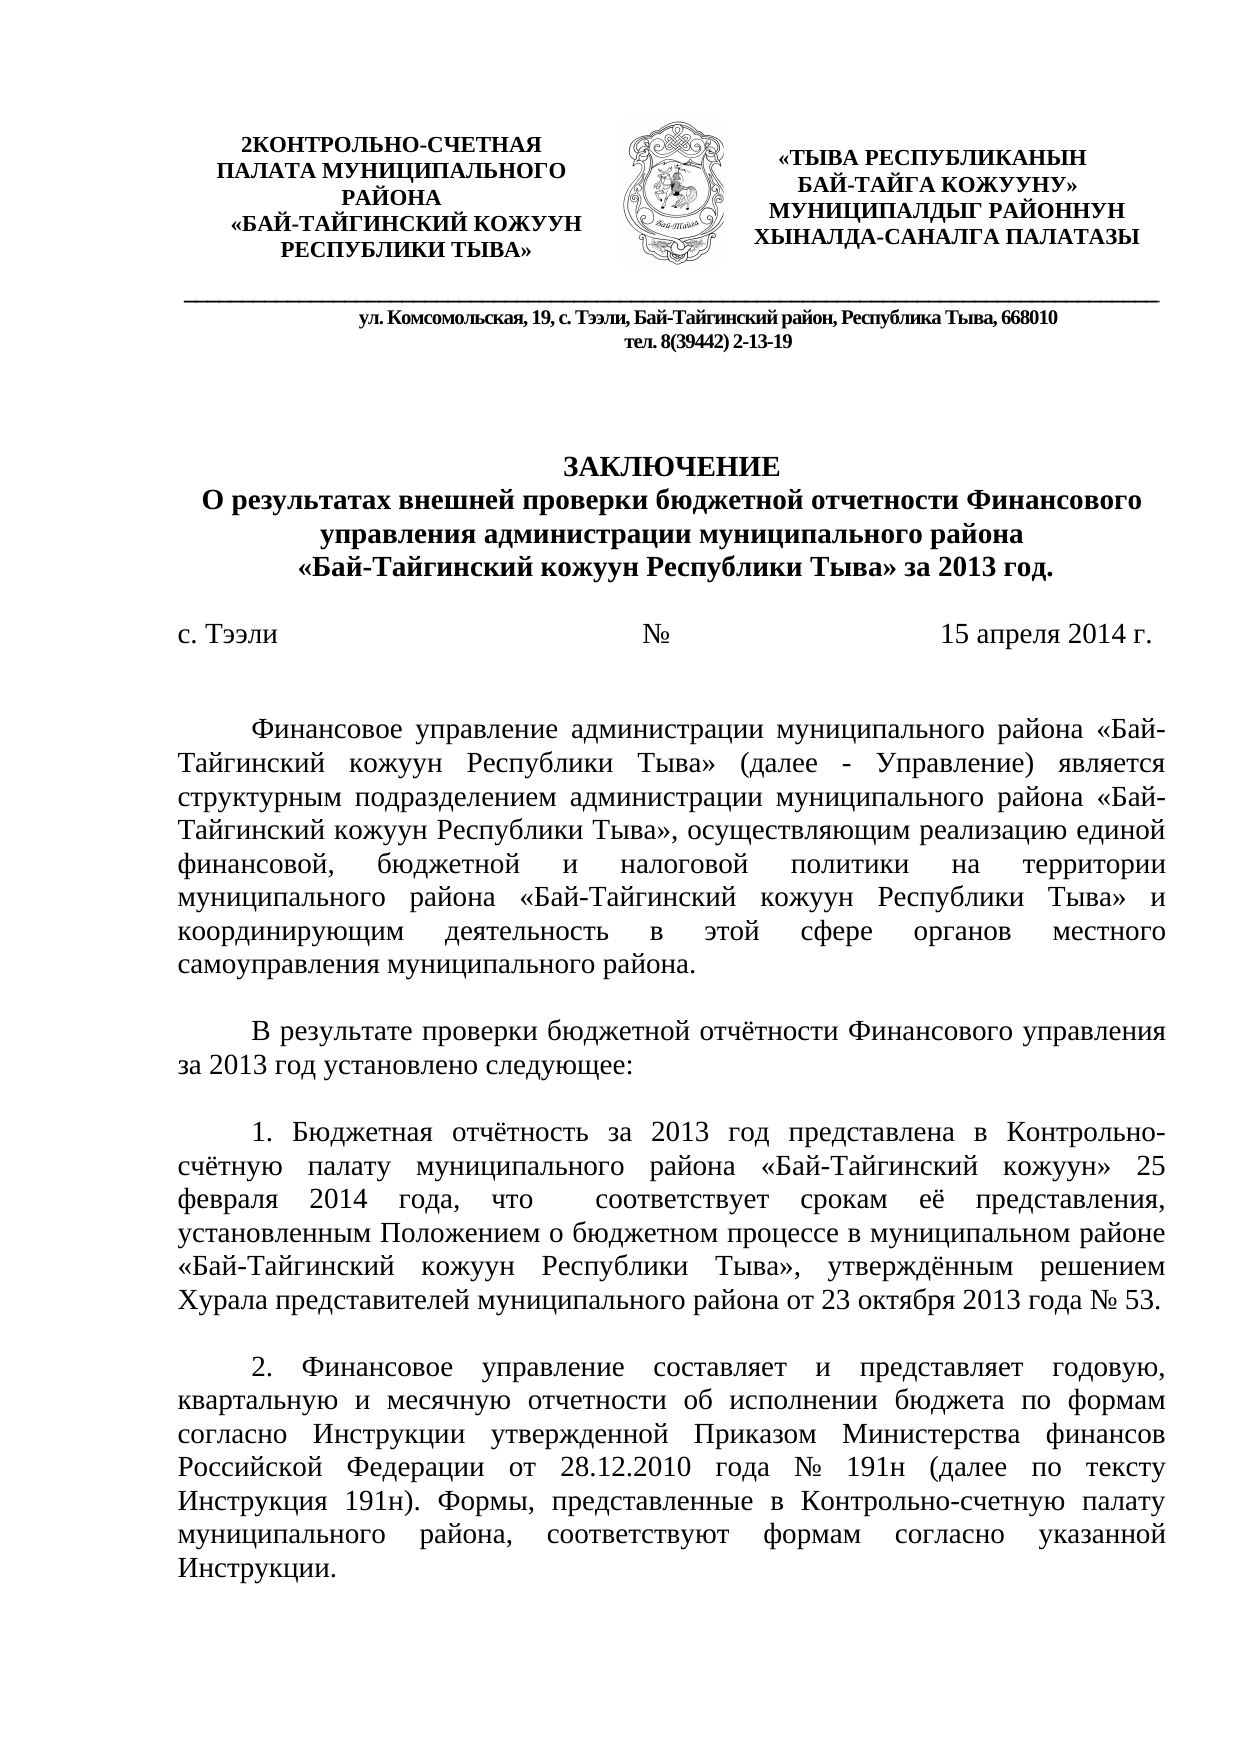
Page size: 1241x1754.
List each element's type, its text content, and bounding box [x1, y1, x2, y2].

text Финансовое управление администрации муниципального района «Бай-Тайгинский кожуун Республики Тыва» (далее - Управление) является структурным подразделением администрации муниципального района «Бай-Тайгинский кожуун Республики Тыва», осуществляющим реализацию единой финансовой, бюджетной и налоговой политики на территории муниципального района «Бай-Тайгинский кожуун Республики Тыва» и координирующим деятельность в этой сфере органов местного самоуправления муниципального района. [177, 712, 1167, 980]
table_header [606, 118, 723, 276]
text ЗАКЛЮЧЕНИЕ [177, 449, 1167, 482]
text _____________________________________________________________________________________ [177, 276, 1167, 305]
text 2. Финансовое управление составляет и представляет годовую, квартальную и месячную отчетности об исполнении бюджета по формам согласно Инструкции утвержденной Приказом Министерства финансов Российской Федерации от 28.12.2010 года № 191н (далее по тексту Инструкция 191н). Формы, представленные в Контрольно-счетную палату муниципального района, соответствуют формам согласно указанной Инструкции. [177, 1349, 1167, 1584]
text В результате проверки бюджетной отчётности Финансового управления за 2013 год установлено следующее: [177, 1013, 1167, 1081]
table_header 2КОНТРОЛЬНО-СЧЕТНАЯ ПАЛАТА МУНИЦИПАЛЬНОГО РАЙОНА «БАЙ-ТАЙГИНСКИЙ КОЖУУН РЕСПУБЛИКИ ТЫВА» [177, 118, 606, 276]
text тел. 8(39442) 2-13-19 [177, 329, 1167, 353]
picture [620, 118, 724, 267]
text «Бай-Тайгинский кожуун Республики Тыва» за 2013 год. [177, 549, 1167, 583]
text ул. Комсомольская, 19, с. Тээли, Бай-Тайгинский район, Республика Тыва, 668010 [177, 305, 1167, 329]
text 1. Бюджетная отчётность за 2013 год представлена в Контрольно-счётную палату муниципального района «Бай-Тайгинский кожуун» 25 февраля 2014 года, что соответствует срокам её представления, установленным Положением о бюджетном процессе в муниципальном районе «Бай-Тайгинский кожуун Республики Тыва», утверждённым решением Хурала представителей муниципального района от 23 октября 2013 года № 53. [177, 1114, 1167, 1315]
table_header «ТЫВА РЕСПУБЛИКАНЫН БАЙ-ТАЙГА КОЖУУНУ» МУНИЦИПАЛДЫГ РАЙОННУН ХЫНАЛДА-САНАЛГА ПАЛАТАЗЫ [724, 118, 1152, 276]
text О результатах внешней проверки бюджетной отчетности Финансового управления администрации муниципального района [177, 482, 1167, 549]
text с. Тээли № 15 апреля 2014 г. [177, 616, 1167, 650]
